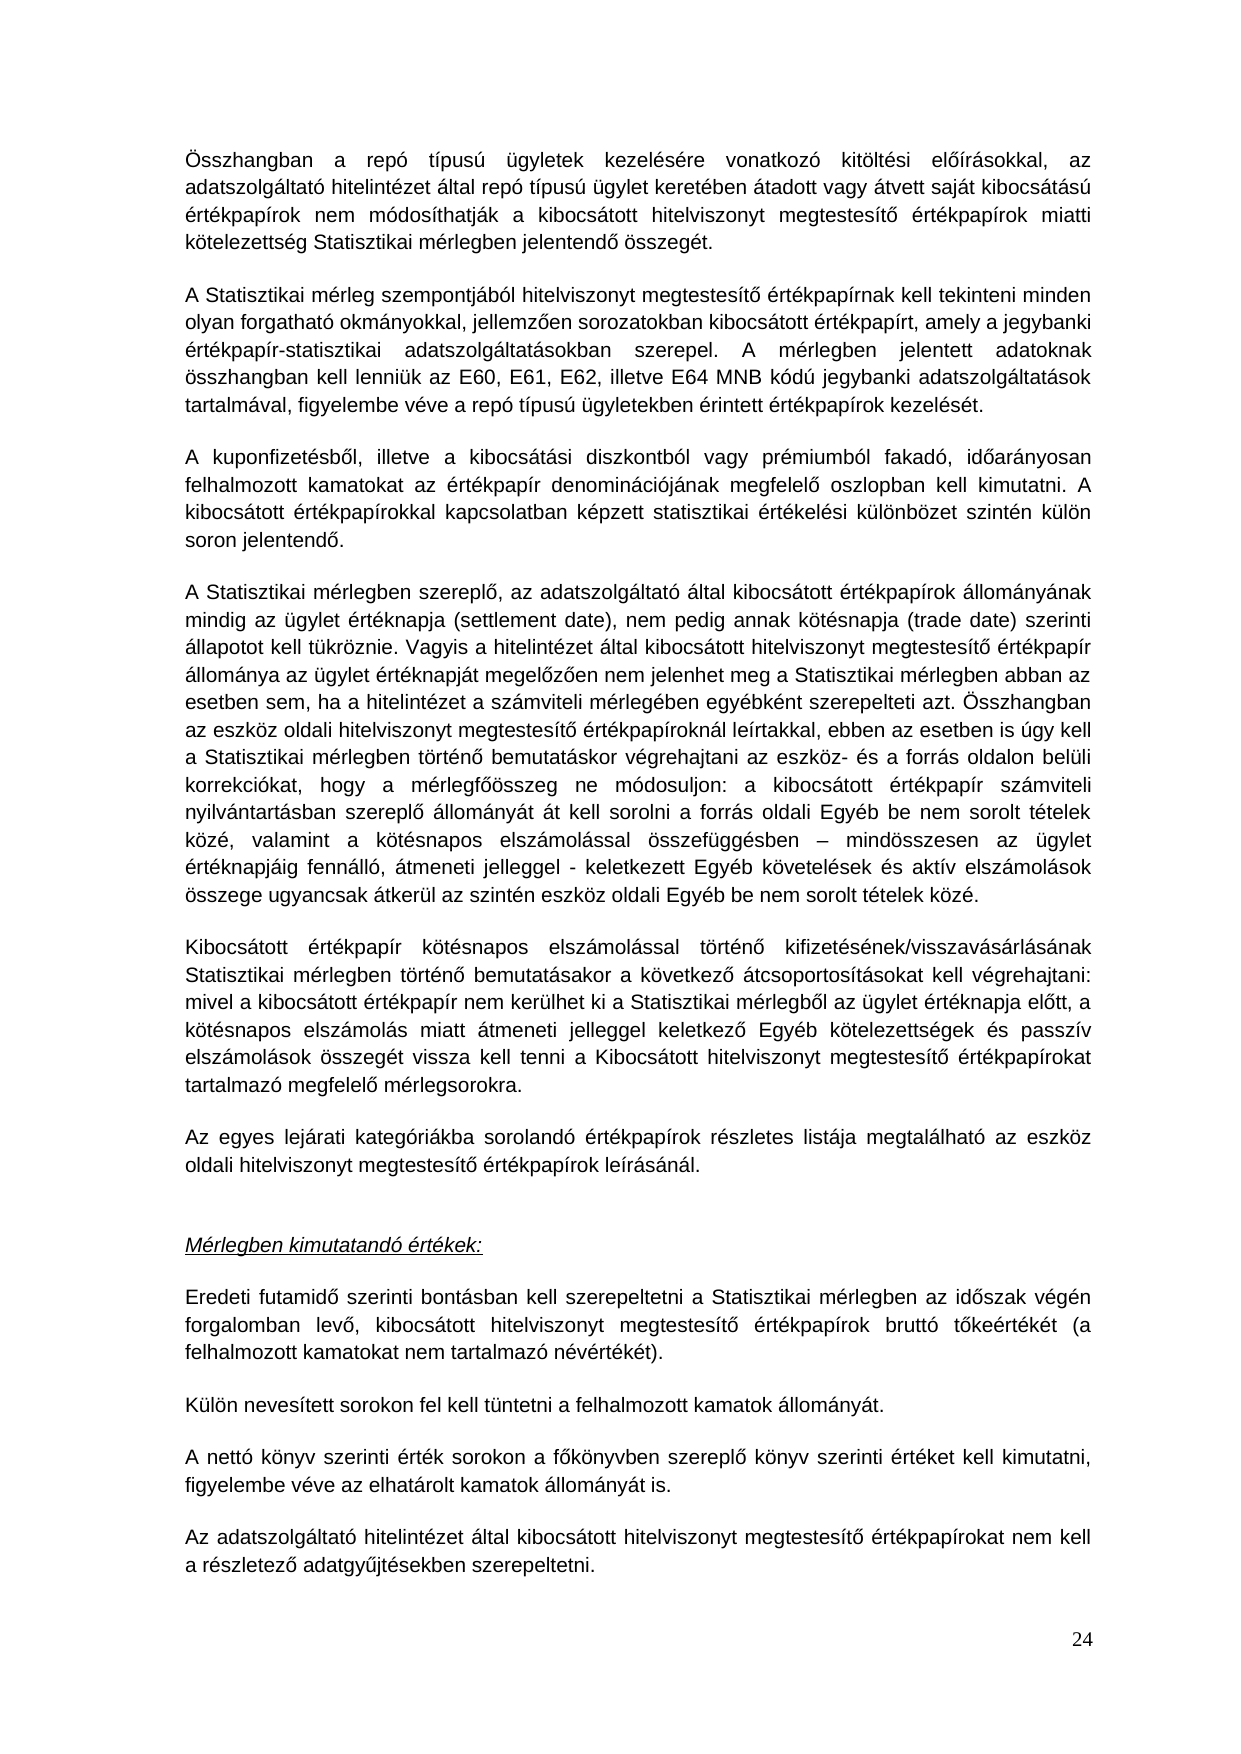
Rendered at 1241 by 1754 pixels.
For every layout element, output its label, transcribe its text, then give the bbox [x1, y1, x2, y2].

list Az adatszolgáltató hitelintézet által kibocsátott hitelviszonyt megtestesítő értékpapírokat nem kell a részletező adatgyűjtésekben szerepeltetni. [185, 1525, 1093, 1577]
text Mérlegben kimutatandó értékek: [185, 1233, 1093, 1257]
text Kibocsátott értékpapír kötésnapos elszámolással történő kifizetésének/visszavásárlásának Statisztikai mérlegben történő bemutatásakor a következő átcsoportosításokat kell végrehajtani: mivel a kibocsátott értékpapír nem kerülhet ki a Statisztikai mérlegből az ügylet értéknapja előtt, a kötésnapos elszámolás miatt átmeneti jelleggel keletkező Egyéb kötelezettségek és passzív elszámolások összegét vissza kell tenni a Kibocsátott hitelviszonyt megtestesítő értékpapírokat tartalmazó megfelelő mérlegsorokra. [185, 935, 1093, 1097]
text Összhangban a repó típusú ügyletek kezelésére vonatkozó kitöltési előírásokkal, az adatszolgáltató hitelintézet által repó típusú ügylet keretében átadott vagy átvett saját kibocsátású értékpapírok nem módosíthatják a kibocsátott hitelviszonyt megtestesítő értékpapírok miatti kötelezettség Statisztikai mérlegben jelentendő összegét. [185, 148, 1093, 254]
text A Statisztikai mérleg szempontjából hitelviszonyt megtestesítő értékpapírnak kell tekinteni minden olyan forgatható okmányokkal, jellemzően sorozatokban kibocsátott értékpapírt, amely a jegybanki értékpapír-statisztikai adatszolgáltatásokban szerepel. A mérlegben jelentett adatoknak összhangban kell lenniük az E60, E61, E62, illetve E64 MNB kódú jegybanki adatszolgáltatások tartalmával, figyelembe véve a repó típusú ügyletekben érintett értékpapírok kezelését. [185, 283, 1093, 417]
text Az egyes lejárati kategóriákba sorolandó értékpapírok részletes listája megtalálható az eszköz oldali hitelviszonyt megtestesítő értékpapírok leírásánál. [185, 1125, 1093, 1177]
text A Statisztikai mérlegben szereplő, az adatszolgáltató által kibocsátott értékpapírok állományának mindig az ügylet értéknapja (settlement date), nem pedig annak kötésnapja (trade date) szerinti állapotot kell tükröznie. Vagyis a hitelintézet által kibocsátott hitelviszonyt megtestesítő értékpapír állománya az ügylet értéknapját megelőzően nem jelenhet meg a Statisztikai mérlegben abban az esetben sem, ha a hitelintézet a számviteli mérlegében egyébként szerepelteti azt. Összhangban az eszköz oldali hitelviszonyt megtestesítő értékpapíroknál leírtakkal, ebben az esetben is úgy kell a Statisztikai mérlegben történő bemutatáskor végrehajtani az eszköz- és a forrás oldalon belüli korrekciókat, hogy a mérlegfőösszeg ne módosuljon: a kibocsátott értékpapír számviteli nyilvántartásban szereplő állományát át kell sorolni a forrás oldali Egyéb be nem sorolt tételek közé, valamint a kötésnapos elszámolással összefüggésben – mindösszesen az ügylet értéknapjáig fennálló, átmeneti jelleggel - keletkezett Egyéb követelések és aktív elszámolások összege ugyancsak átkerül az szintén eszköz oldali Egyéb be nem sorolt tételek közé. [185, 580, 1093, 907]
text Eredeti futamidő szerinti bontásban kell szerepeltetni a Statisztikai mérlegben az időszak végén forgalomban levő, kibocsátott hitelviszonyt megtestesítő értékpapírok bruttó tőkeértékét (a felhalmozott kamatokat nem tartalmazó névértékét). [185, 1285, 1093, 1364]
list Külön nevesített sorokon fel kell tüntetni a felhalmozott kamatok állományát. [185, 1393, 1093, 1417]
text A nettó könyv szerinti érték sorokon a főkönyvben szereplő könyv szerinti értéket kell kimutatni, figyelembe véve az elhatárolt kamatok állományát is. [185, 1445, 1093, 1497]
text A kuponfizetésből, illetve a kibocsátási diszkontból vagy prémiumból fakadó, időarányosan felhalmozott kamatokat az értékpapír denominációjának megfelelő oszlopban kell kimutatni. A kibocsátott értékpapírokkal kapcsolatban képzett statisztikai értékelési különbözet szintén külön soron jelentendő. [185, 445, 1093, 552]
